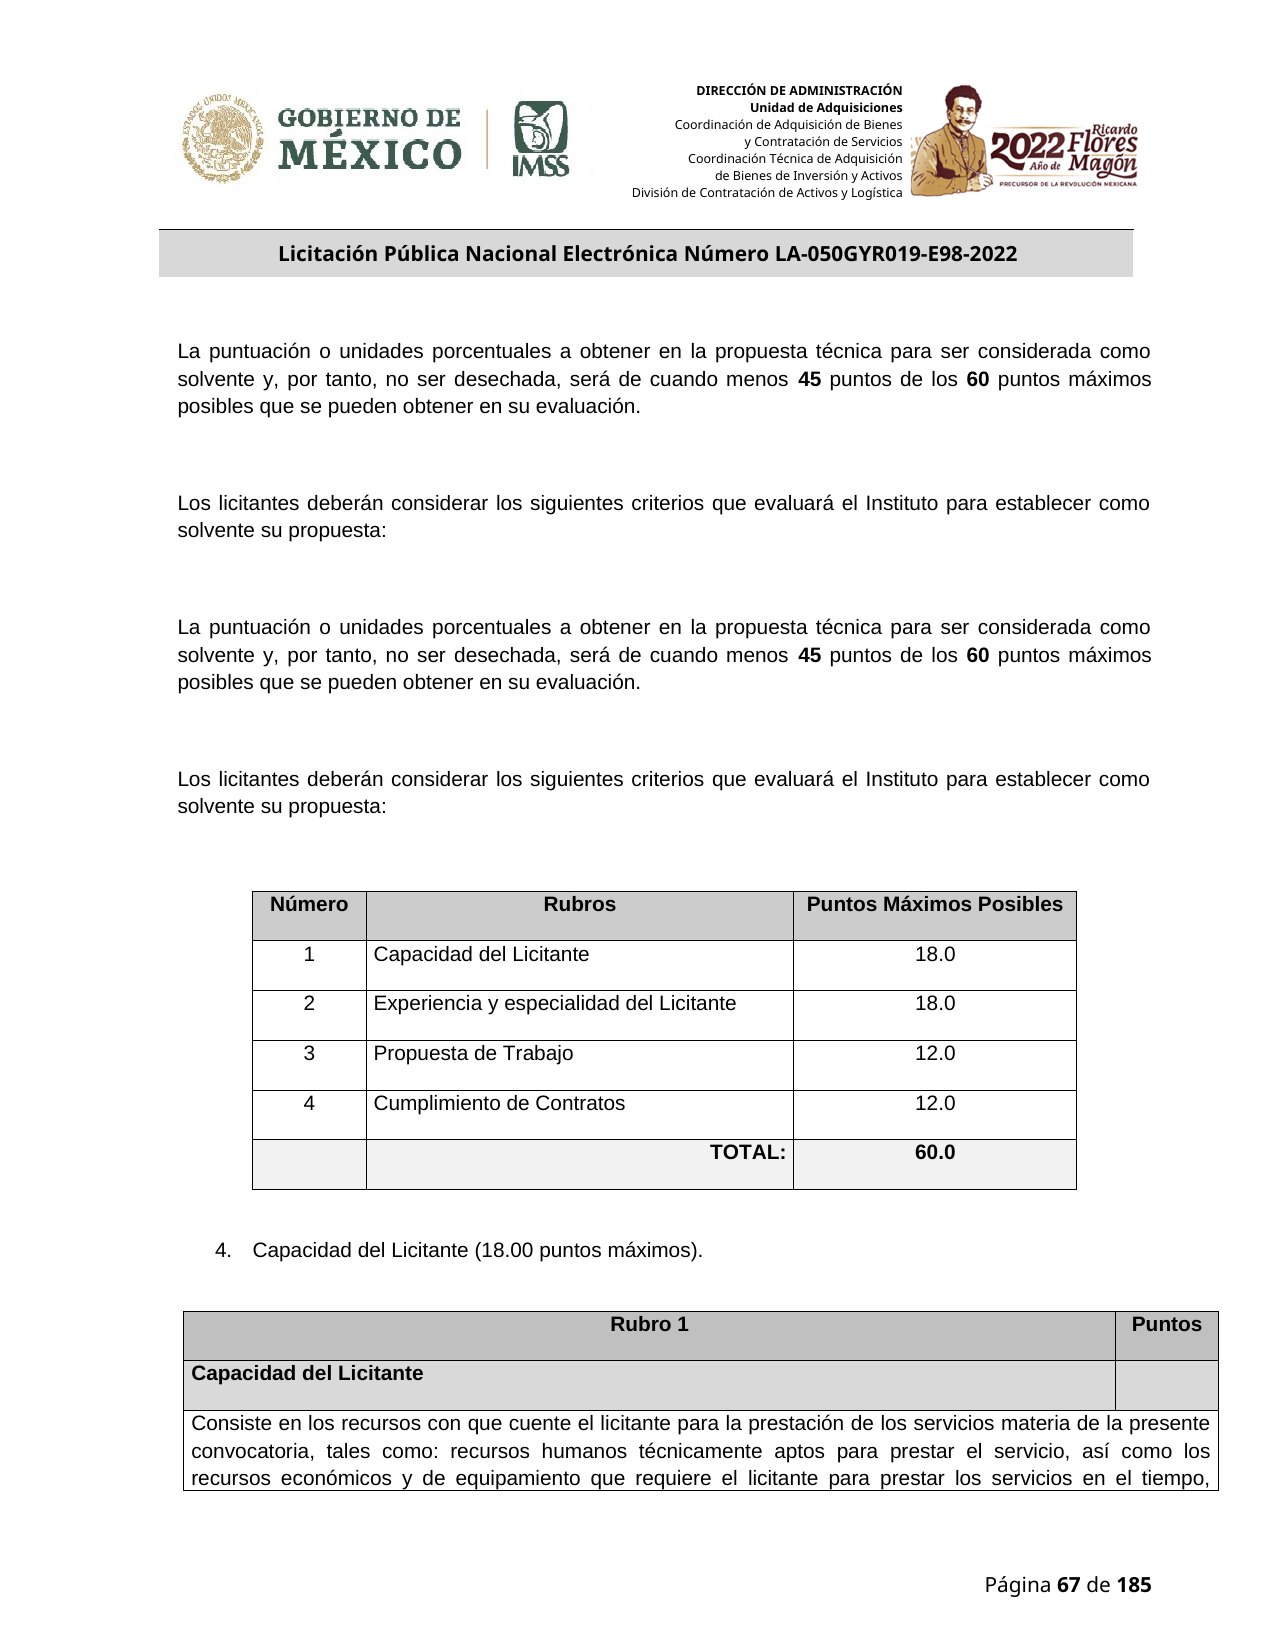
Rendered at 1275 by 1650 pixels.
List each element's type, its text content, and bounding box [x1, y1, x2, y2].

table_header Rubros [367, 892, 793, 940]
text Los licitantes deberán considerar los siguientes criterios que evaluará el Instituto para establecer como solvente su propuesta: [177, 491, 1152, 542]
table_cell 60.0 [794, 1140, 1076, 1189]
text Los licitantes deberán considerar los siguientes criterios que evaluará el Instituto para establecer como solvente su propuesta: [177, 767, 1152, 818]
table_cell TOTAL: [367, 1140, 793, 1189]
table_header Puntos Máximos Posibles [794, 892, 1076, 940]
table_cell Capacidad del Licitante [184, 1361, 1115, 1410]
table_header Número [253, 892, 366, 940]
table_cell 3 [253, 1041, 366, 1089]
table_cell Propuesta de Trabajo [367, 1041, 793, 1089]
table_cell Experiencia y especialidad del Licitante [367, 991, 793, 1040]
picture [170, 88, 594, 194]
table_cell [253, 1140, 366, 1189]
table_cell 12.0 [794, 1091, 1076, 1139]
table_header Puntos [1116, 1312, 1218, 1360]
text La puntuación o unidades porcentuales a obtener en la propuesta técnica para ser considerada como solvente y, por tanto, no ser desechada, será de cuando menos 45 puntos de los 60 puntos máximos posibles que se pueden obtener en su evaluación. [177, 615, 1152, 694]
table_cell 18.0 [794, 991, 1076, 1040]
table_header Rubro 1 [184, 1312, 1115, 1360]
picture [910, 79, 1139, 204]
table_cell 18.0 [794, 941, 1076, 990]
table_cell [1116, 1361, 1218, 1410]
table_cell Capacidad del Licitante [367, 941, 793, 990]
table_cell Cumplimiento de Contratos [367, 1091, 793, 1139]
list Capacidad del Licitante (18.00 puntos máximos). [215, 1238, 1152, 1262]
table_cell 1 [253, 941, 366, 990]
text La puntuación o unidades porcentuales a obtener en la propuesta técnica para ser considerada como solvente y, por tanto, no ser desechada, será de cuando menos 45 puntos de los 60 puntos máximos posibles que se pueden obtener en su evaluación. [177, 339, 1152, 418]
table_cell 4 [253, 1091, 366, 1139]
table_cell 2 [253, 991, 366, 1040]
table_cell 12.0 [794, 1041, 1076, 1089]
